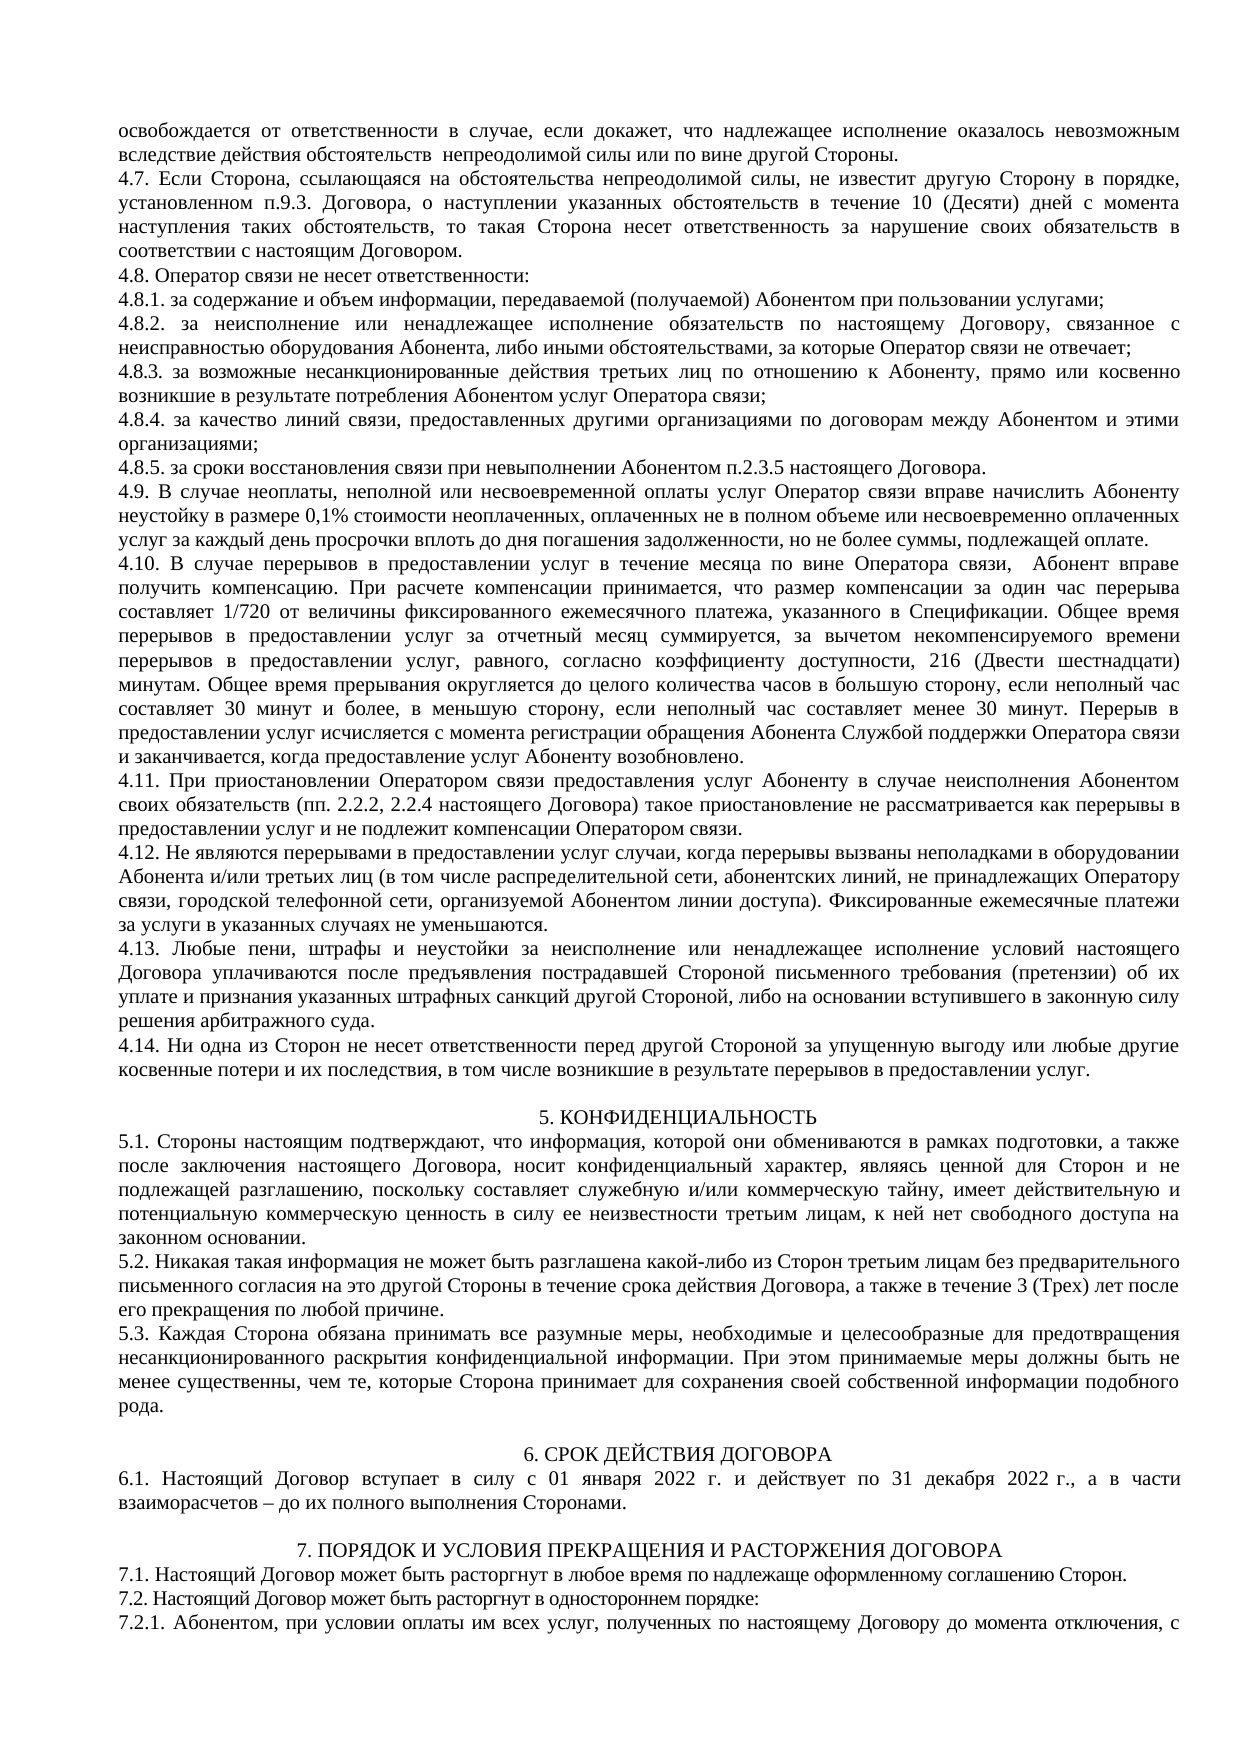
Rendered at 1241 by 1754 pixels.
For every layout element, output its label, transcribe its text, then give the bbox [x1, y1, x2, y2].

text 6. СРОК ДЕЙСТВИЯ ДОГОВОРА [174, 1442, 1181, 1466]
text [118, 118, 1181, 166]
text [118, 1610, 1181, 1634]
text 5. КОНФИДЕНЦИАЛЬНОСТЬ [174, 1105, 1181, 1129]
text 7.1. Настоящий Договор может быть расторгнут в любое время по надлежаще оформленному соглашению Сторон. [118, 1562, 1181, 1586]
text 5.3. Каждая Сторона обязана принимать все разумные меры, необходимые и целесообразные для предотвращения несанкционированного раскрытия конфиденциальной информации. При этом принимаемые меры должны быть не менее существенны, чем те, которые Сторона принимает для сохранения своей собственной информации подобного рода. [118, 1321, 1181, 1417]
text 7.2. Настоящий Договор может быть расторгнут в одностороннем порядке: [118, 1586, 1181, 1610]
text 4.8.4. за качество линий связи, предоставленных другими организациями по договорам между Абонентом и этими организациями; [118, 407, 1181, 455]
text 4.7. Если Сторона, ссылающаяся на обстоятельства непреодолимой силы, не известит другую Сторону в порядке, установленном п.9.3. Договора, о наступлении указанных обстоятельств в течение 10 (Десяти) дней с момента наступления таких обстоятельств, то такая Сторона несет ответственность за нарушение своих обязательств в соответствии с настоящим Договором. [118, 166, 1181, 262]
text 4.8.1. за содержание и объем информации, передаваемой (получаемой) Абонентом при пользовании услугами; [118, 287, 1181, 311]
text 4.10. В случае перерывов в предоставлении услуг в течение месяца по вине Оператора связи, Абонент вправе получить компенсацию. При расчете компенсации принимается, что размер компенсации за один час перерыва составляет 1/720 от величины фиксированного ежемесячного платежа, указанного в Спецификации. Общее время перерывов в предоставлении услуг за отчетный месяц суммируется, за вычетом некомпенсируемого времени перерывов в предоставлении услуг, равного, согласно коэффициенту доступности, 216 (Двести шестнадцати) минутам. Общее время прерывания округляется до целого количества часов в большую сторону, если неполный час составляет 30 минут и более, в меньшую сторону, если неполный час составляет менее 30 минут. Перерыв в предоставлении услуг исчисляется с момента регистрации обращения Абонента Службой поддержки Оператора связи и заканчивается, когда предоставление услуг Абоненту возобновлено. [118, 551, 1181, 768]
text 4.13. Любые пени, штрафы и неустойки за неисполнение или ненадлежащее исполнение условий настоящего Договора уплачиваются после предъявления пострадавшей Стороной письменного требования (претензии) об их уплате и признания указанных штрафных санкций другой Стороной, либо на основании вступившего в законную силу решения арбитражного суда. [118, 936, 1181, 1032]
text 6.1. Настоящий Договор вступает в силу с 01 января 2022 г. и действует по 31 декабря 2022 г., а в части взаиморасчетов – до их полного выполнения Сторонами. [118, 1466, 1181, 1514]
text 5.1. Стороны настоящим подтверждают, что информация, которой они обмениваются в рамках подготовки, а также после заключения настоящего Договора, носит конфиденциальный характер, являясь ценной для Сторон и не подлежащей разглашению, поскольку составляет служебную и/или коммерческую тайну, имеет действительную и потенциальную коммерческую ценность в силу ее неизвестности третьим лицам, к ней нет свободного доступа на законном основании. [118, 1129, 1181, 1249]
text 4.9. В случае неоплаты, неполной или несвоевременной оплаты услуг Оператор связи вправе начислить Абоненту неустойку в размере 0,1% стоимости неоплаченных, оплаченных не в полном объеме или несвоевременно оплаченных услуг за каждый день просрочки вплоть до дня погашения задолженности, но не более суммы, подлежащей оплате. [118, 479, 1181, 551]
text 4.12. Не являются перерывами в предоставлении услуг случаи, когда перерывы вызваны неполадками в оборудовании Абонента и/или третьих лиц (в том числе распределительной сети, абонентских линий, не принадлежащих Оператору связи, городской телефонной сети, организуемой Абонентом линии доступа). Фиксированные ежемесячные платежи за услуги в указанных случаях не уменьшаются. [118, 840, 1181, 936]
text 4.8.5. за сроки восстановления связи при невыполнении Абонентом п.2.3.5 настоящего Договора. [118, 455, 1181, 479]
text 4.8.3. за возможные несанкционированные действия третьих лиц по отношению к Абоненту, прямо или косвенно возникшие в результате потребления Абонентом услуг Оператора связи; [118, 359, 1181, 407]
text 7. ПОРЯДОК И УСЛОВИЯ ПРЕКРАЩЕНИЯ И РАСТОРЖЕНИЯ ДОГОВОРА [118, 1538, 1181, 1562]
text 4.8. Оператор связи не несет ответственности: [118, 262, 1181, 287]
text 4.8.2. за неисполнение или ненадлежащее исполнение обязательств по настоящему Договору, связанное с неисправностью оборудования Абонента, либо иными обстоятельствами, за которые Оператор связи не отвечает; [118, 311, 1181, 359]
text 4.11. При приостановлении Оператором связи предоставления услуг Абоненту в случае неисполнения Абонентом своих обязательств (пп. 2.2.2, 2.2.4 настоящего Договора) такое приостановление не рассматривается как перерывы в предоставлении услуг и не подлежит компенсации Оператором связи. [118, 768, 1181, 840]
text 5.2. Никакая такая информация не может быть разглашена какой-либо из Сторон третьим лицам без предварительного письменного согласия на это другой Стороны в течение срока действия Договора, а также в течение 3 (Трех) лет после его прекращения по любой причине. [118, 1249, 1181, 1321]
text 4.14. Ни одна из Сторон не несет ответственности перед другой Стороной за упущенную выгоду или любые другие косвенные потери и их последствия, в том числе возникшие в результате перерывов в предоставлении услуг. [118, 1032, 1181, 1081]
